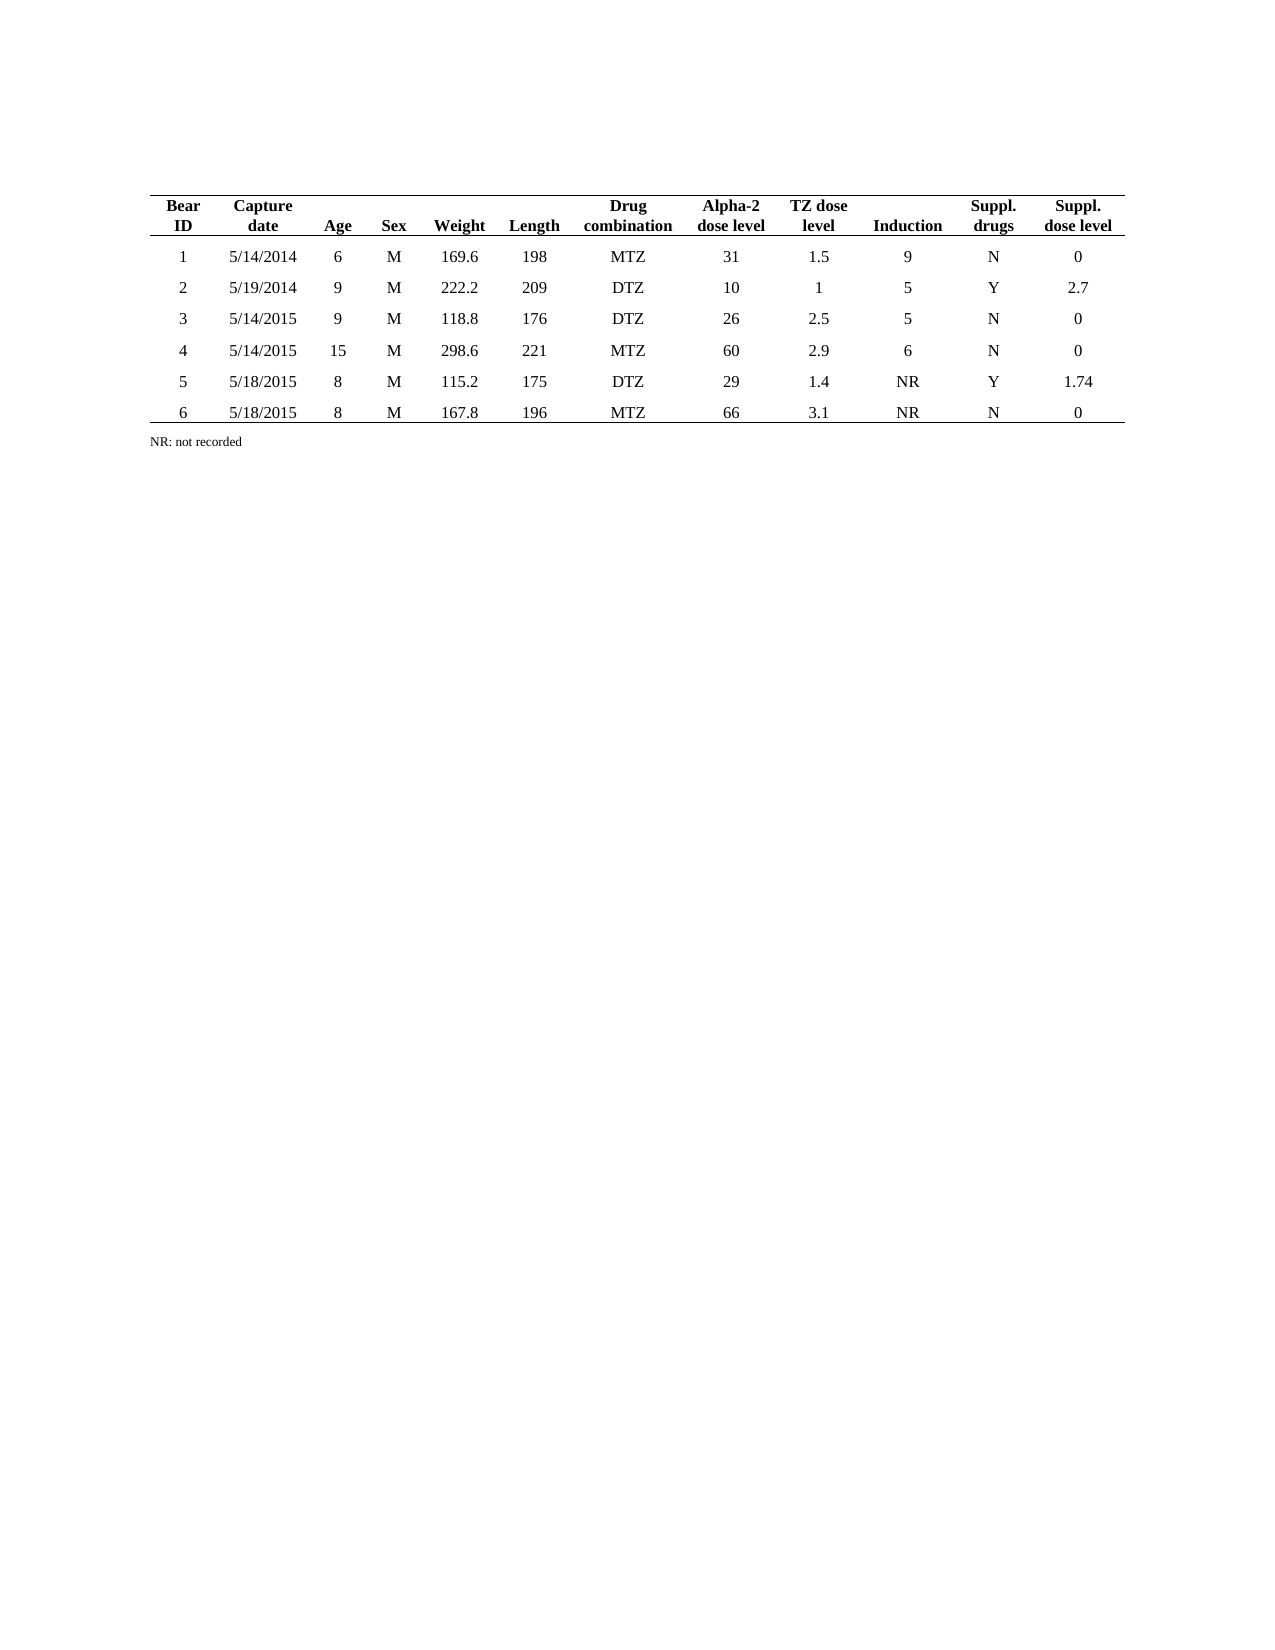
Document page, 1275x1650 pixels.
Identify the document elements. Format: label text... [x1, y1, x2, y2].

table_cell 5/19/2014 [216, 266, 310, 297]
table_cell 118.8 [422, 297, 497, 328]
table_cell N [956, 297, 1031, 328]
table_cell 5 [859, 297, 956, 328]
table_cell N [956, 328, 1031, 359]
table_cell 66 [684, 391, 778, 422]
table_cell 9 [310, 297, 366, 328]
table_cell M [366, 236, 422, 266]
table_cell 3.1 [778, 391, 859, 422]
table_cell 3 [150, 297, 216, 328]
table_cell 5/14/2014 [216, 236, 310, 266]
table_header Age [310, 196, 366, 234]
table_header Suppl. dose level [1031, 196, 1125, 234]
table_cell 0 [1031, 297, 1125, 328]
table_cell 5/14/2015 [216, 297, 310, 328]
table_cell 1 [778, 266, 859, 297]
table_cell MTZ [572, 236, 684, 266]
table_cell 2.7 [1031, 266, 1125, 297]
table_cell 222.2 [422, 266, 497, 297]
table_cell 198 [497, 236, 572, 266]
table_cell 5 [859, 266, 956, 297]
table_cell 176 [497, 297, 572, 328]
table_header Drug combination [572, 196, 684, 234]
table_cell 2 [150, 266, 216, 297]
table_header TZ dose level [778, 196, 859, 234]
table_cell 10 [684, 266, 778, 297]
table_cell DTZ [572, 360, 684, 391]
table_cell 5 [150, 360, 216, 391]
table_cell 2.9 [778, 328, 859, 359]
table_cell 0 [1031, 391, 1125, 422]
table_cell Y [956, 266, 1031, 297]
table_header Alpha-2 dose level [684, 196, 778, 234]
table_cell 0 [1031, 328, 1125, 359]
table_cell 4 [150, 328, 216, 359]
table_cell 5/18/2015 [216, 360, 310, 391]
table_cell 1.5 [778, 236, 859, 266]
table_header Suppl. drugs [956, 196, 1031, 234]
table_cell 209 [497, 266, 572, 297]
table_cell N [956, 236, 1031, 266]
table_cell M [366, 360, 422, 391]
table_cell 9 [859, 236, 956, 266]
table_cell 167.8 [422, 391, 497, 422]
table_cell MTZ [572, 328, 684, 359]
table_cell 221 [497, 328, 572, 359]
table_cell 5/14/2015 [216, 328, 310, 359]
table_cell 5/18/2015 [216, 391, 310, 422]
table_cell 6 [150, 391, 216, 422]
table_cell 298.6 [422, 328, 497, 359]
table_cell 175 [497, 360, 572, 391]
table_header Bear ID [150, 196, 216, 234]
table_cell 2.5 [778, 297, 859, 328]
text NR: not recorded [150, 423, 1125, 449]
table_cell MTZ [572, 391, 684, 422]
table_cell 1.74 [1031, 360, 1125, 391]
table_cell Y [956, 360, 1031, 391]
table_header Sex [366, 196, 422, 234]
table_cell 29 [684, 360, 778, 391]
table_cell 6 [859, 328, 956, 359]
table_cell 8 [310, 360, 366, 391]
table_cell 0 [1031, 236, 1125, 266]
table_header Capture date [216, 196, 310, 234]
table_header Weight [422, 196, 497, 234]
table_cell M [366, 266, 422, 297]
table_cell 31 [684, 236, 778, 266]
table_cell 8 [310, 391, 366, 422]
table_cell DTZ [572, 297, 684, 328]
table_cell M [366, 297, 422, 328]
table_cell 60 [684, 328, 778, 359]
table_cell M [366, 391, 422, 422]
table_cell 6 [310, 236, 366, 266]
table_cell 169.6 [422, 236, 497, 266]
table_cell 115.2 [422, 360, 497, 391]
table_cell N [956, 391, 1031, 422]
table_cell 9 [310, 266, 366, 297]
table_cell 15 [310, 328, 366, 359]
table_cell 26 [684, 297, 778, 328]
table_header Induction [859, 196, 956, 234]
table_cell DTZ [572, 266, 684, 297]
table_cell 196 [497, 391, 572, 422]
table_cell NR [859, 391, 956, 422]
table_header Length [497, 196, 572, 234]
table_cell M [366, 328, 422, 359]
table_cell NR [859, 360, 956, 391]
table_cell 1.4 [778, 360, 859, 391]
table_cell 1 [150, 236, 216, 266]
